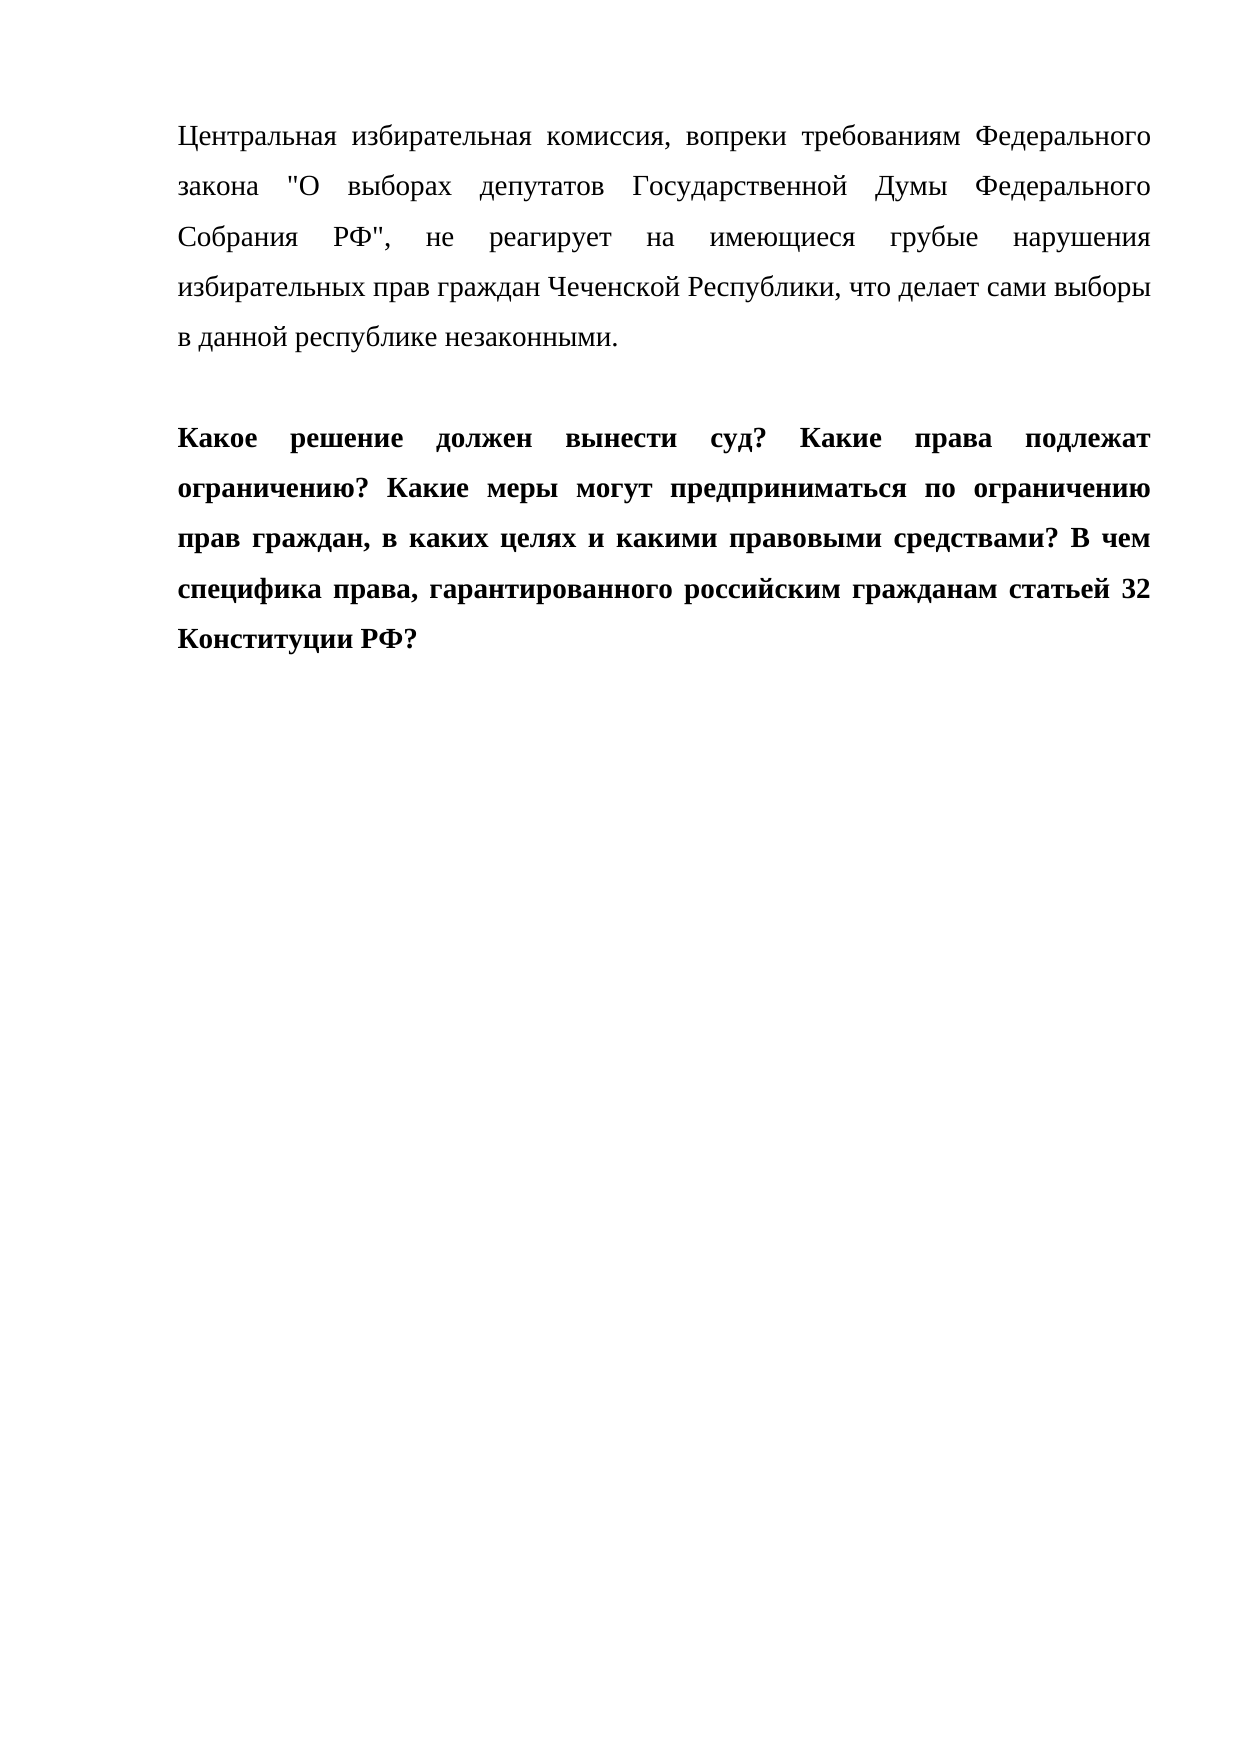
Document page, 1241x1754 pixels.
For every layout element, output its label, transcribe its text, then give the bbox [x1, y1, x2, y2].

text Какое решение должен вынести суд? Какие права подлежат ограничению? Какие меры могут предприниматься по ограничению прав граждан, в каких целях и какими правовыми средствами? В чем специфика права, гарантированного российским гражданам статьей 32 Конституции РФ? [177, 420, 1152, 655]
text Центральная избирательная комиссия, вопреки требованиям Федерального закона "О выборах депутатов Государственной Думы Федерального Собрания РФ", не реагирует на имеющиеся грубые нарушения избирательных прав граждан Чеченской Республики, что делает сами выборы в данной республике незаконными. [177, 118, 1152, 353]
